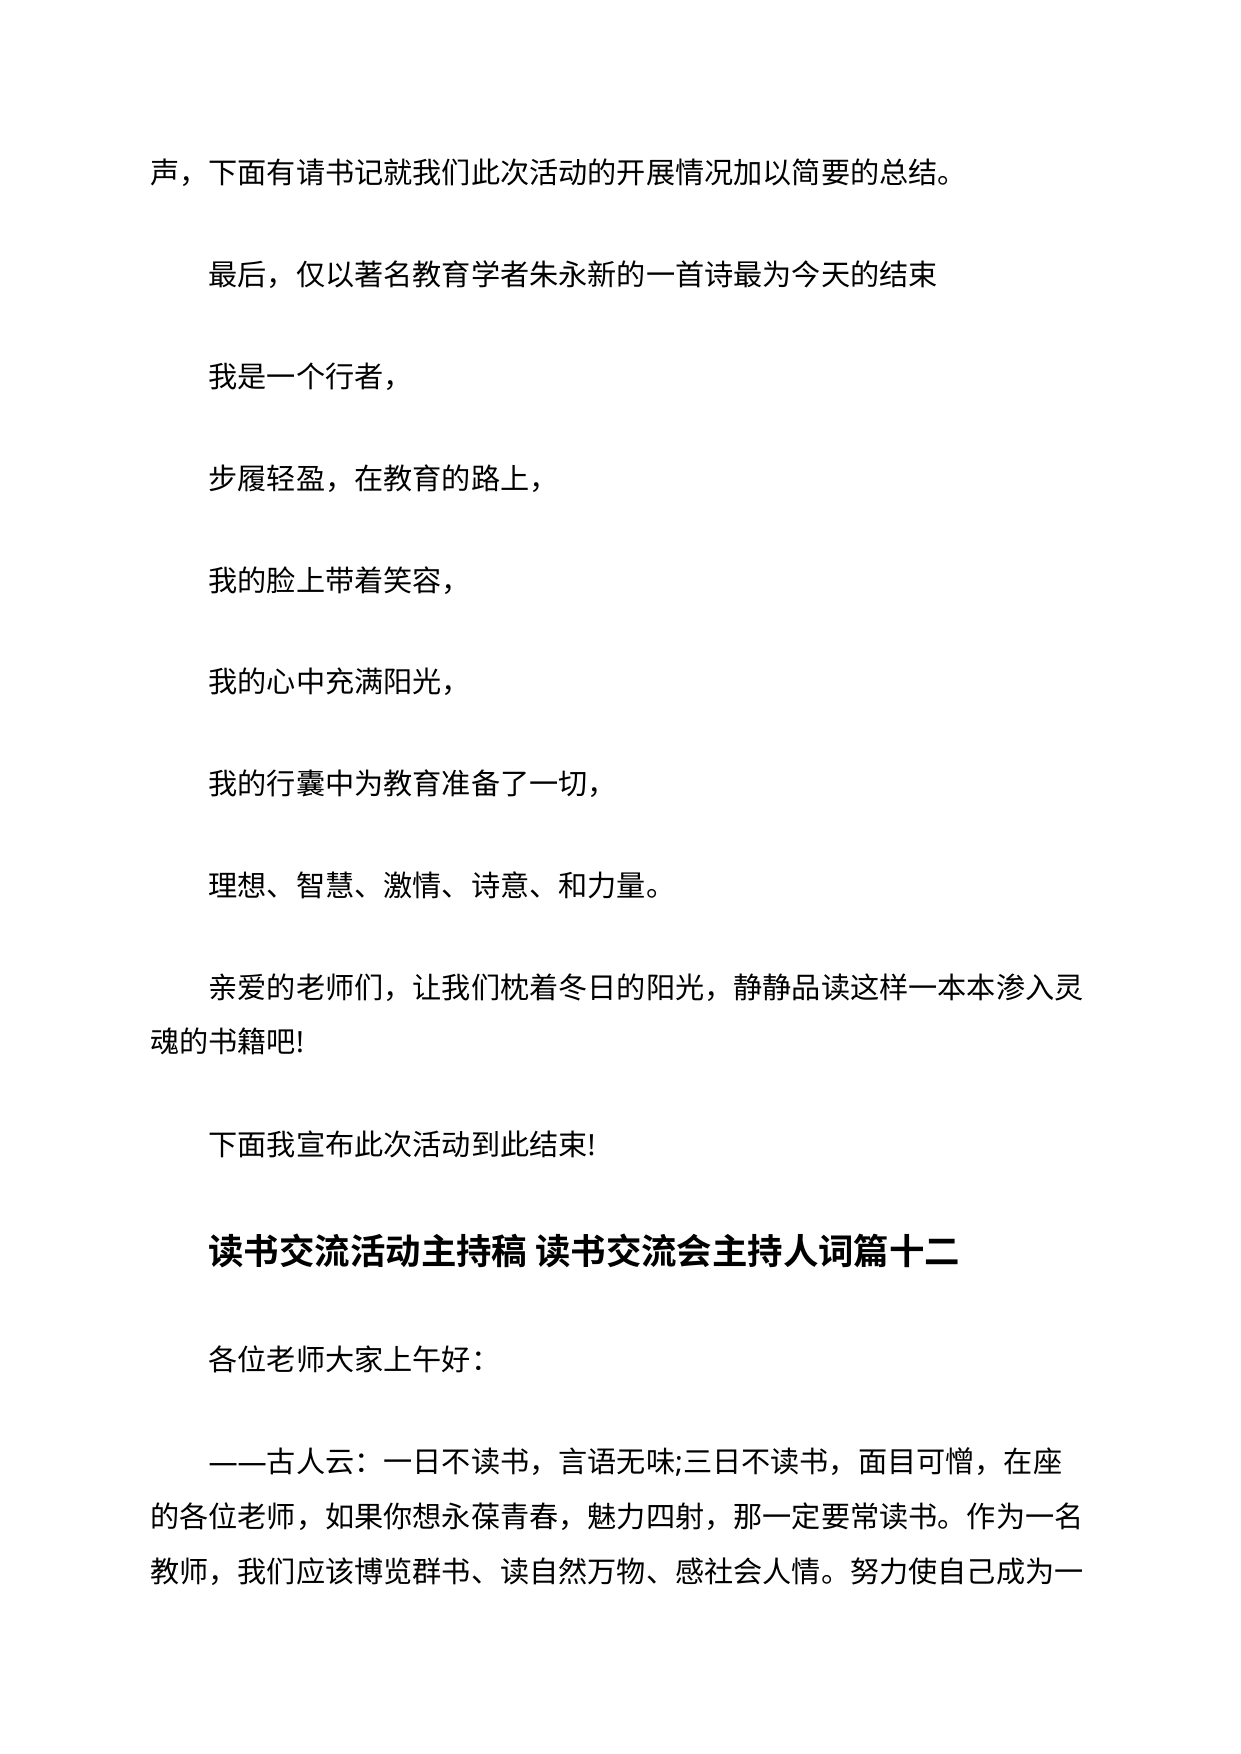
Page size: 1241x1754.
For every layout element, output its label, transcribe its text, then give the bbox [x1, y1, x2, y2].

text 我的心中充满阳光， [150, 659, 1090, 701]
text 亲爱的老师们，让我们枕着冬日的阳光，静静品读这样一本本渗入灵魂的书籍吧! [150, 964, 1090, 1061]
text 我是一个行者， [150, 353, 1090, 396]
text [150, 150, 1090, 192]
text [150, 1438, 1090, 1590]
text 理想、智慧、激情、诗意、和力量。 [150, 862, 1090, 905]
text 各位老师大家上午好： [150, 1336, 1090, 1379]
text 读书交流活动主持稿 读书交流会主持人词篇十二 [150, 1223, 1090, 1274]
text 我的行囊中为教育准备了一切， [150, 761, 1090, 803]
text 步履轻盈，在教育的路上， [150, 455, 1090, 498]
text 下面我宣布此次活动到此结束! [150, 1121, 1090, 1163]
text 我的脸上带着笑容， [150, 557, 1090, 599]
text 最后，仅以著名教育学者朱永新的一首诗最为今天的结束 [150, 252, 1090, 294]
